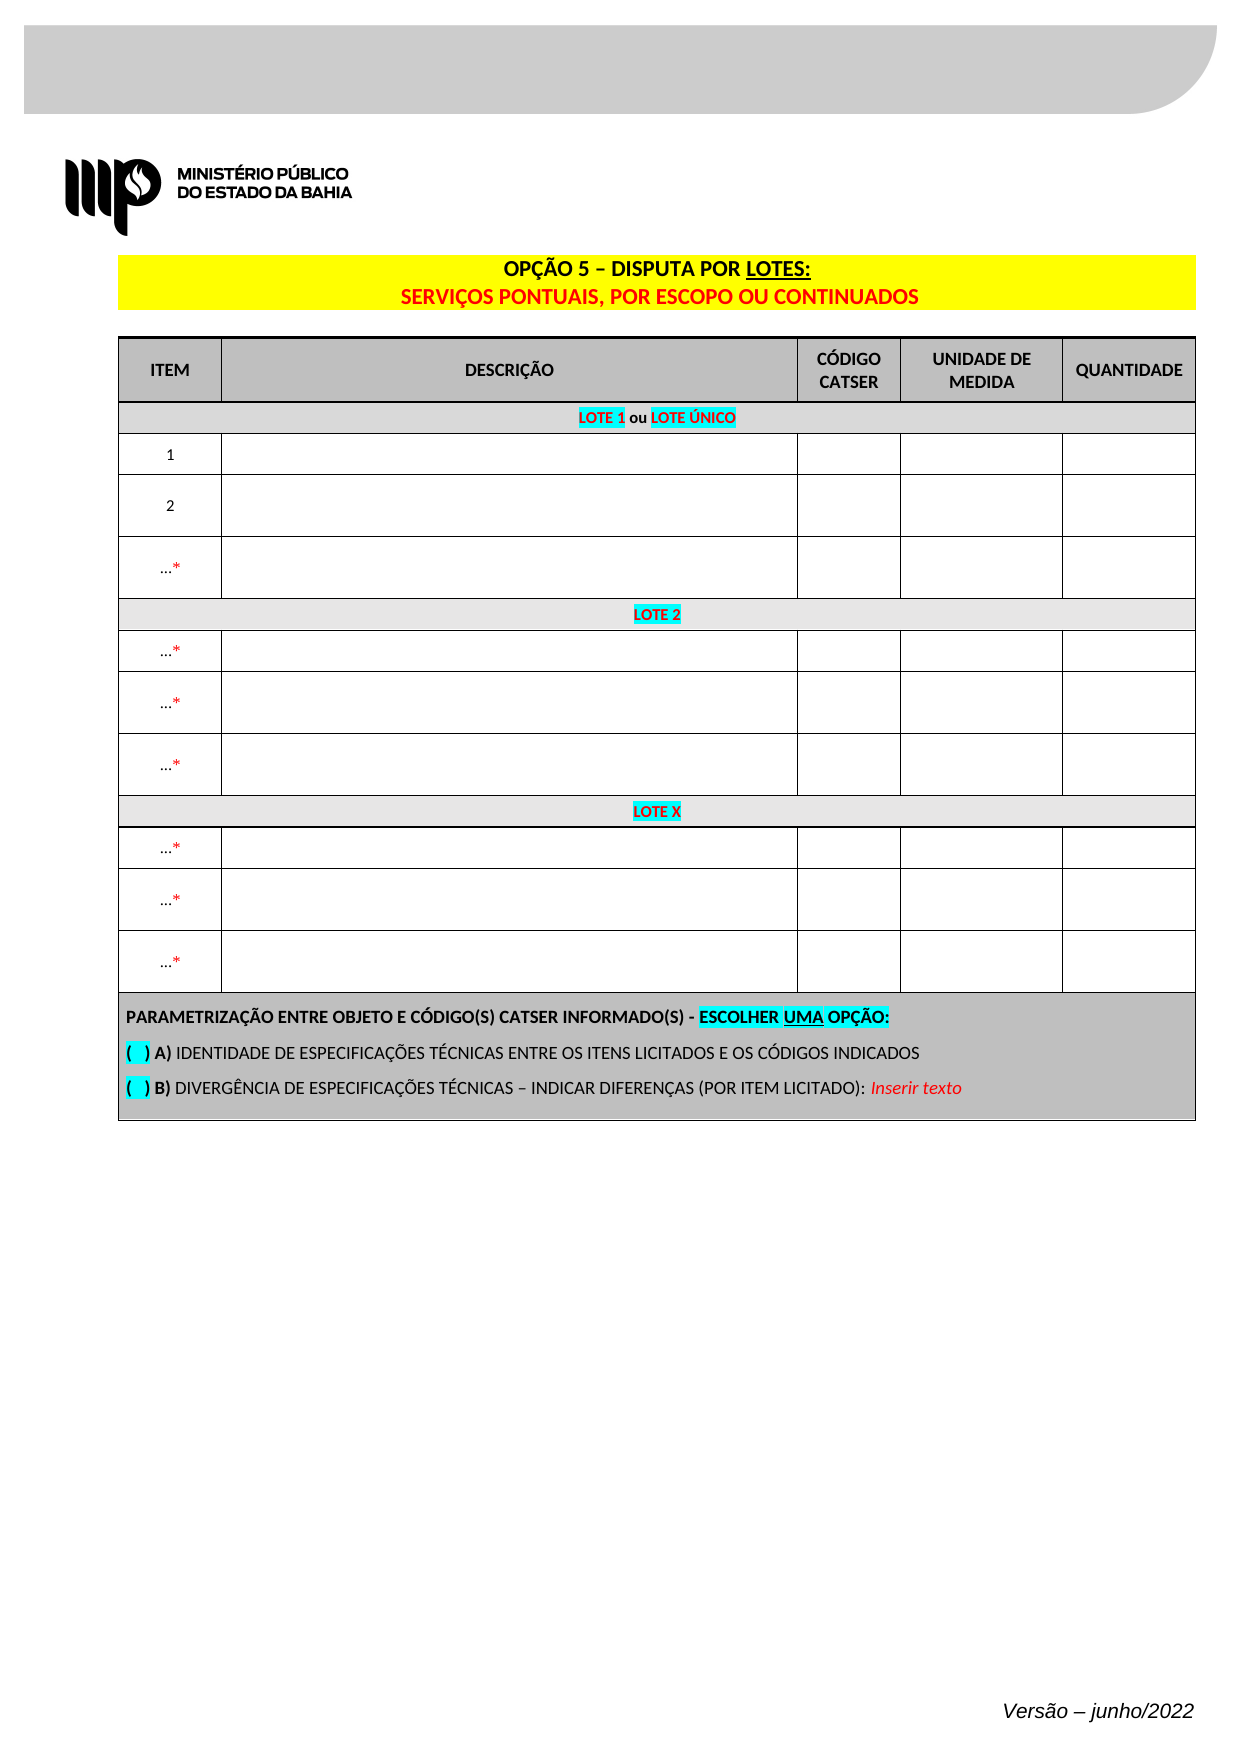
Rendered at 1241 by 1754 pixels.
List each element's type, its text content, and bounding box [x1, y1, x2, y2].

table_cell [222, 475, 797, 536]
table_cell ...* [119, 869, 221, 930]
table_cell [901, 475, 1062, 536]
table_header ITEM [119, 339, 221, 401]
table_cell [798, 434, 900, 474]
table_cell [1063, 734, 1195, 795]
table_header CÓDIGO CATSER [798, 339, 900, 401]
table_cell LOTE 2 [119, 599, 1195, 629]
table_cell [901, 828, 1062, 868]
table_cell [1063, 434, 1195, 474]
table_cell ...* [119, 734, 221, 795]
table_cell [1063, 672, 1195, 733]
table_cell [901, 631, 1062, 671]
table_cell LOTE X [119, 796, 1195, 826]
table_cell [1063, 475, 1195, 536]
text SERVIÇOS PONTUAIS, POR ESCOPO OU CONTINUADOS [118, 282, 1196, 310]
table_cell [222, 672, 797, 733]
text OPÇÃO 5 – DISPUTA POR LOTES: [118, 255, 1196, 282]
table_cell [798, 631, 900, 671]
table_cell ...* [119, 672, 221, 733]
table_cell [901, 869, 1062, 930]
table_cell 1 [119, 434, 221, 474]
table_cell [1063, 869, 1195, 930]
table_cell ...* [119, 828, 221, 868]
table_cell PARAMETRIZAÇÃO ENTRE OBJETO E CÓDIGO(S) CATSER INFORMADO(S) - ESCOLHER UMA OPÇÃO: ( ) A) IDENTIDADE DE ESPECIFICAÇÕES TÉCNICAS ENTRE OS ITENS LICITADOS E OS CÓDIGOS INDICADOS ( ) B) DIVERGÊNCIA DE ESPECIFICAÇÕES TÉCNICAS – INDICAR DIFERENÇAS (POR ITEM LICITADO): Inserir texto [119, 993, 1195, 1119]
table_cell [222, 434, 797, 474]
table_header DESCRIÇÃO [222, 339, 797, 401]
table_cell [1063, 537, 1195, 598]
table_cell [1063, 931, 1195, 992]
table_cell [798, 931, 900, 992]
table_cell [222, 734, 797, 795]
table_cell [1063, 631, 1195, 671]
table_cell [1063, 828, 1195, 868]
table_cell [222, 828, 797, 868]
table_cell [901, 537, 1062, 598]
table_cell LOTE 1 ou LOTE ÚNICO [119, 403, 1195, 433]
table_cell [798, 475, 900, 536]
table_cell [222, 931, 797, 992]
table_cell [901, 931, 1062, 992]
table_cell [798, 734, 900, 795]
table_cell [222, 537, 797, 598]
table_cell [901, 734, 1062, 795]
table_cell [798, 537, 900, 598]
table_header UNIDADE DE MEDIDA [901, 339, 1062, 401]
table_cell [901, 672, 1062, 733]
table_header QUANTIDADE [1063, 339, 1195, 401]
table_cell [901, 434, 1062, 474]
table_cell ...* [119, 537, 221, 598]
table_cell ...* [119, 931, 221, 992]
table_cell [222, 869, 797, 930]
picture [0, 1, 1241, 255]
table_cell [798, 672, 900, 733]
table_cell [798, 828, 900, 868]
table_cell [798, 869, 900, 930]
table_cell 2 [119, 475, 221, 536]
table_cell [222, 631, 797, 671]
table_cell ...* [119, 631, 221, 671]
